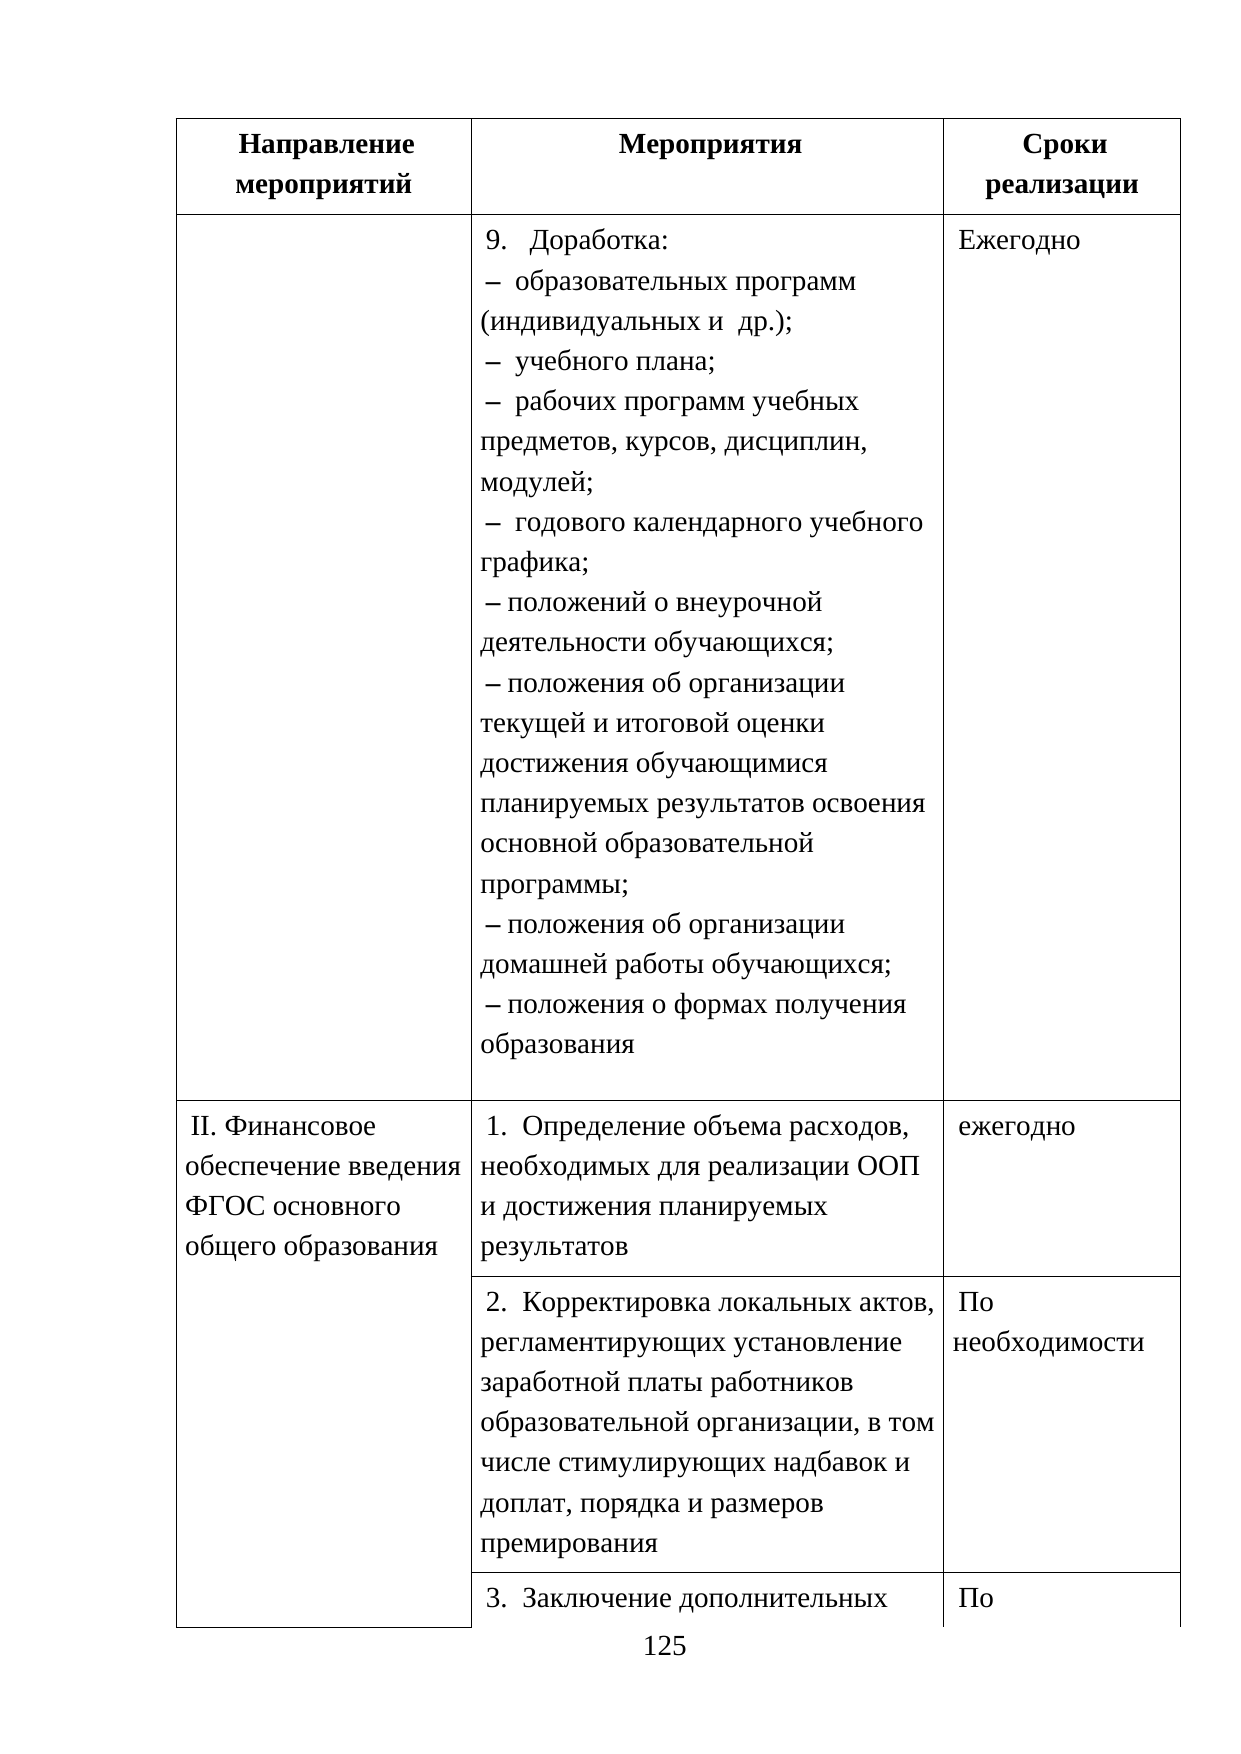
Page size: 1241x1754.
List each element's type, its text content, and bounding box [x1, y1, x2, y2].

table_cell II. Финансовое обеспечение введения ФГОС основного общего образования [177, 1101, 471, 1627]
table_cell По необходимости [944, 1277, 1180, 1572]
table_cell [472, 1573, 943, 1627]
table_cell 9. Доработка: – образовательных программ (индивидуальных и др.); – учебного плана; – рабочих программ учебных предметов, курсов, дисциплин, модулей; – годового календарного учебного графика; – положений о внеурочной деятельности обучающихся; – положения об организации текущей и итоговой оценки достижения обучающимися планируемых результатов освоения основной образовательной программы; – положения об организации домашней работы обучающихся; – положения о формах получения образования [472, 215, 943, 1099]
table_cell 1. Определение объема расходов, необходимых для реализации ООП и достижения планируемых результатов [472, 1101, 943, 1276]
table_header Сроки реализации [944, 119, 1180, 214]
table_header Направление мероприятий [177, 119, 471, 214]
table_cell 2. Корректировка локальных актов, регламентирующих установление заработной платы работников образовательной организации, в том числе стимулирующих надбавок и доплат, порядка и размеров премирования [472, 1277, 943, 1572]
table_cell ежегодно [944, 1101, 1180, 1276]
table_header Мероприятия [472, 119, 943, 214]
table_cell По необходимости [944, 1573, 1180, 1627]
table_cell Ежегодно [944, 215, 1180, 1099]
